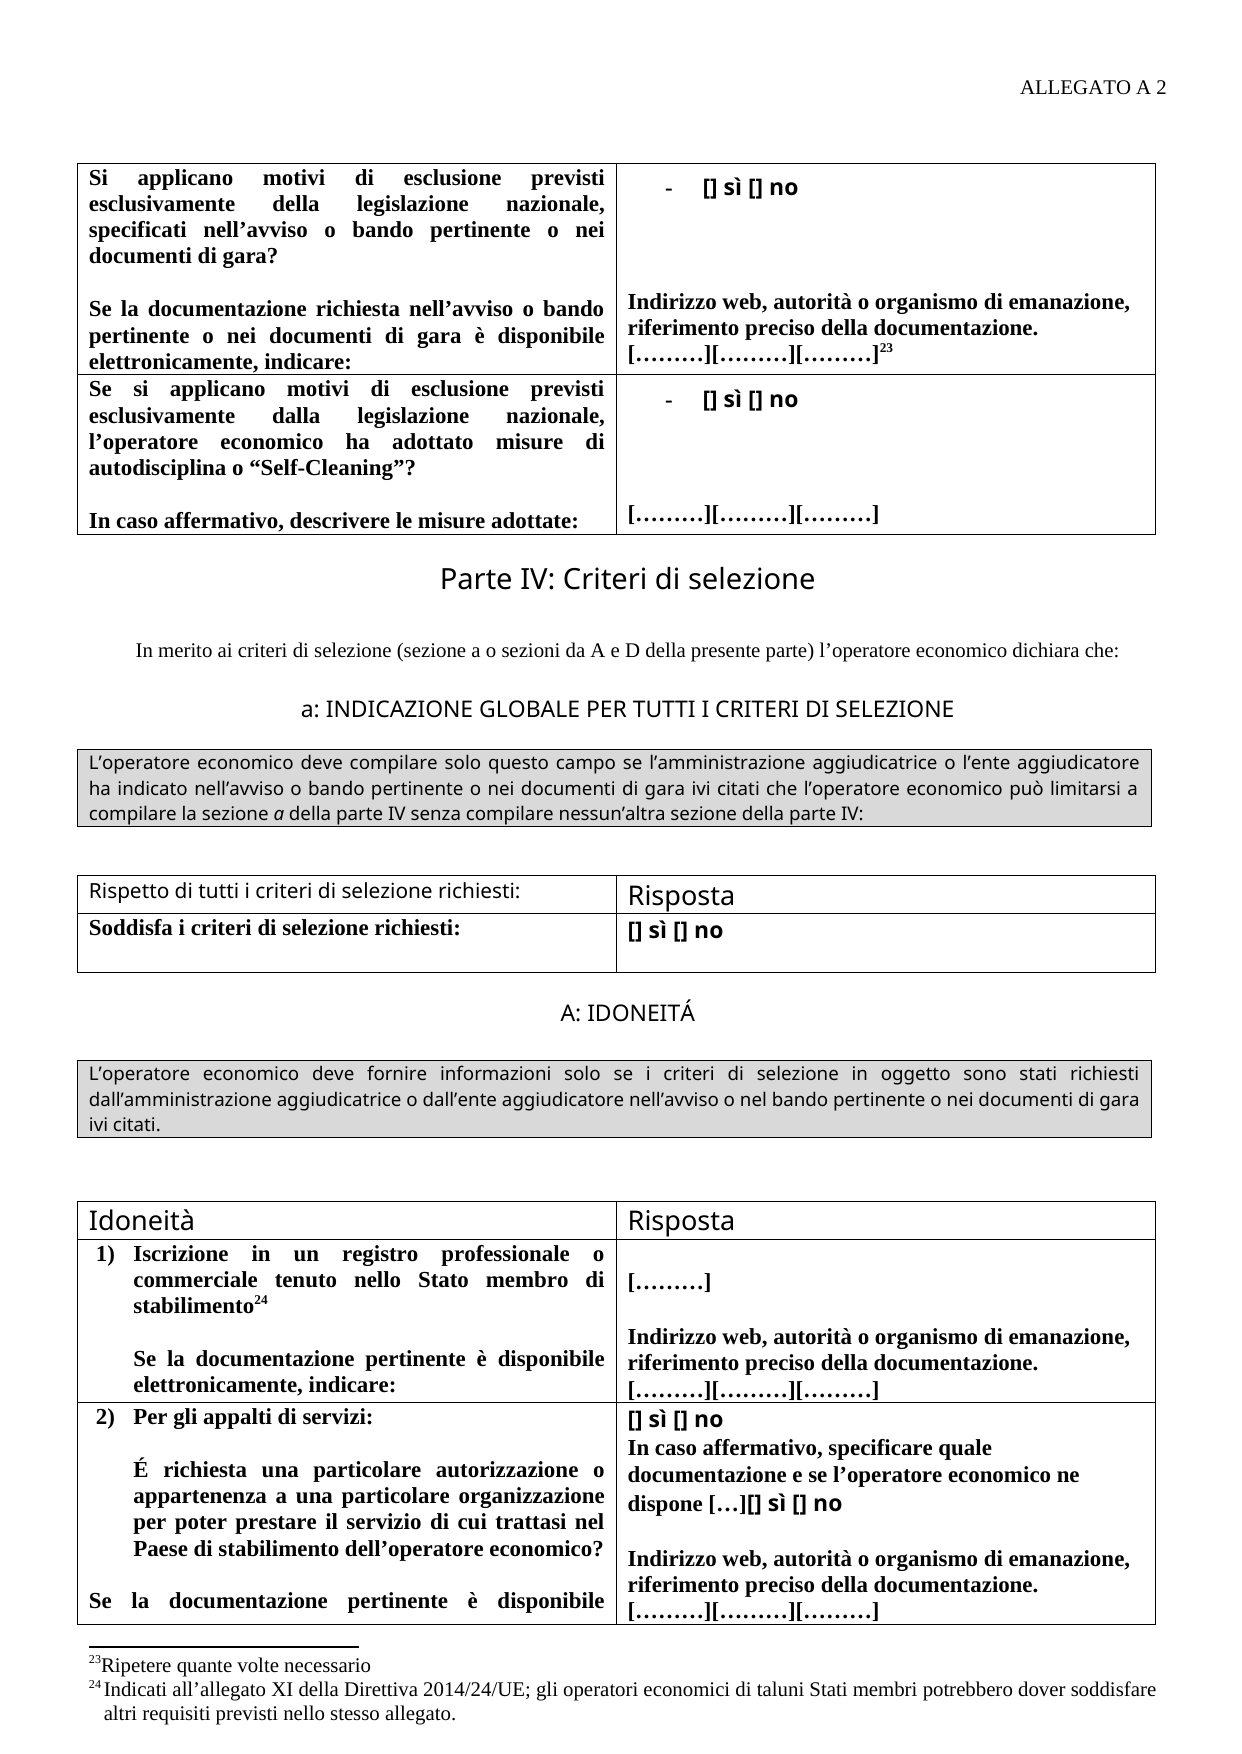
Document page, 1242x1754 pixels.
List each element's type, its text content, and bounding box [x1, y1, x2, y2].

table_cell Se si applicano motivi di esclusione previsti esclusivamente dalla legislazione nazionale, l’operatore economico ha adottato misure di autodisciplina o “Self-Cleaning”? In caso affermativo, descrivere le misure adottate: [78, 375, 616, 533]
table_header Rispetto di tutti i criteri di selezione richiesti: [78, 876, 616, 913]
table_header Risposta [617, 876, 1155, 913]
text a: INDICAZIONE GLOBALE PER TUTTI I CRITERI DI SELEZIONE [89, 693, 1167, 724]
table_cell Si applicano motivi di esclusione previsti esclusivamente della legislazione nazionale, specificati nell’avviso o bando pertinente o nei documenti di gara? Se la documentazione richiesta nell’avviso o bando pertinente o nei documenti di gara è disponibile elettronicamente, indicare: [78, 164, 616, 374]
table_cell Iscrizione in un registro professionale o commerciale tenuto nello Stato membro di stabilimento Se la documentazione pertinente è disponibile elettronicamente, indicare: [78, 1240, 616, 1402]
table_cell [78, 1403, 616, 1624]
table_cell [] sì [] no Indirizzo web, autorità o organismo di emanazione, riferimento preciso della documentazione. [………][………][………] [617, 164, 1155, 374]
table_cell [] sì [] no [………][………][………] [617, 375, 1155, 533]
text Parte IV: Criteri di selezione [89, 559, 1167, 598]
table_header Risposta [617, 1202, 1155, 1239]
text A: IDONEITÁ [89, 997, 1167, 1028]
table_cell Soddisfa i criteri di selezione richiesti: [78, 914, 616, 972]
table_header L’operatore economico deve fornire informazioni solo se i criteri di selezione in oggetto sono stati richiesti dall’amministrazione aggiudicatrice o dall’ente aggiudicatore nell’avviso o nel bando pertinente o nei documenti di gara ivi citati. [78, 1061, 1151, 1137]
text In merito ai criteri di selezione (sezione a o sezioni da A e D della presente parte) l’operatore economico dichiara che: [89, 638, 1167, 662]
table_header Idoneità [78, 1202, 616, 1239]
table_cell [………] Indirizzo web, autorità o organismo di emanazione, riferimento preciso della documentazione. [………][………][………] [617, 1240, 1155, 1402]
table_header L’operatore economico deve compilare solo questo campo se l’amministrazione aggiudicatrice o l’ente aggiudicatore ha indicato nell’avviso o bando pertinente o nei documenti di gara ivi citati che l’operatore economico può limitarsi a compilare la sezione a della parte IV senza compilare nessun’altra sezione della parte IV: [78, 750, 1151, 826]
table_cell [617, 1403, 1155, 1624]
table_cell [] sì [] no [617, 914, 1155, 972]
